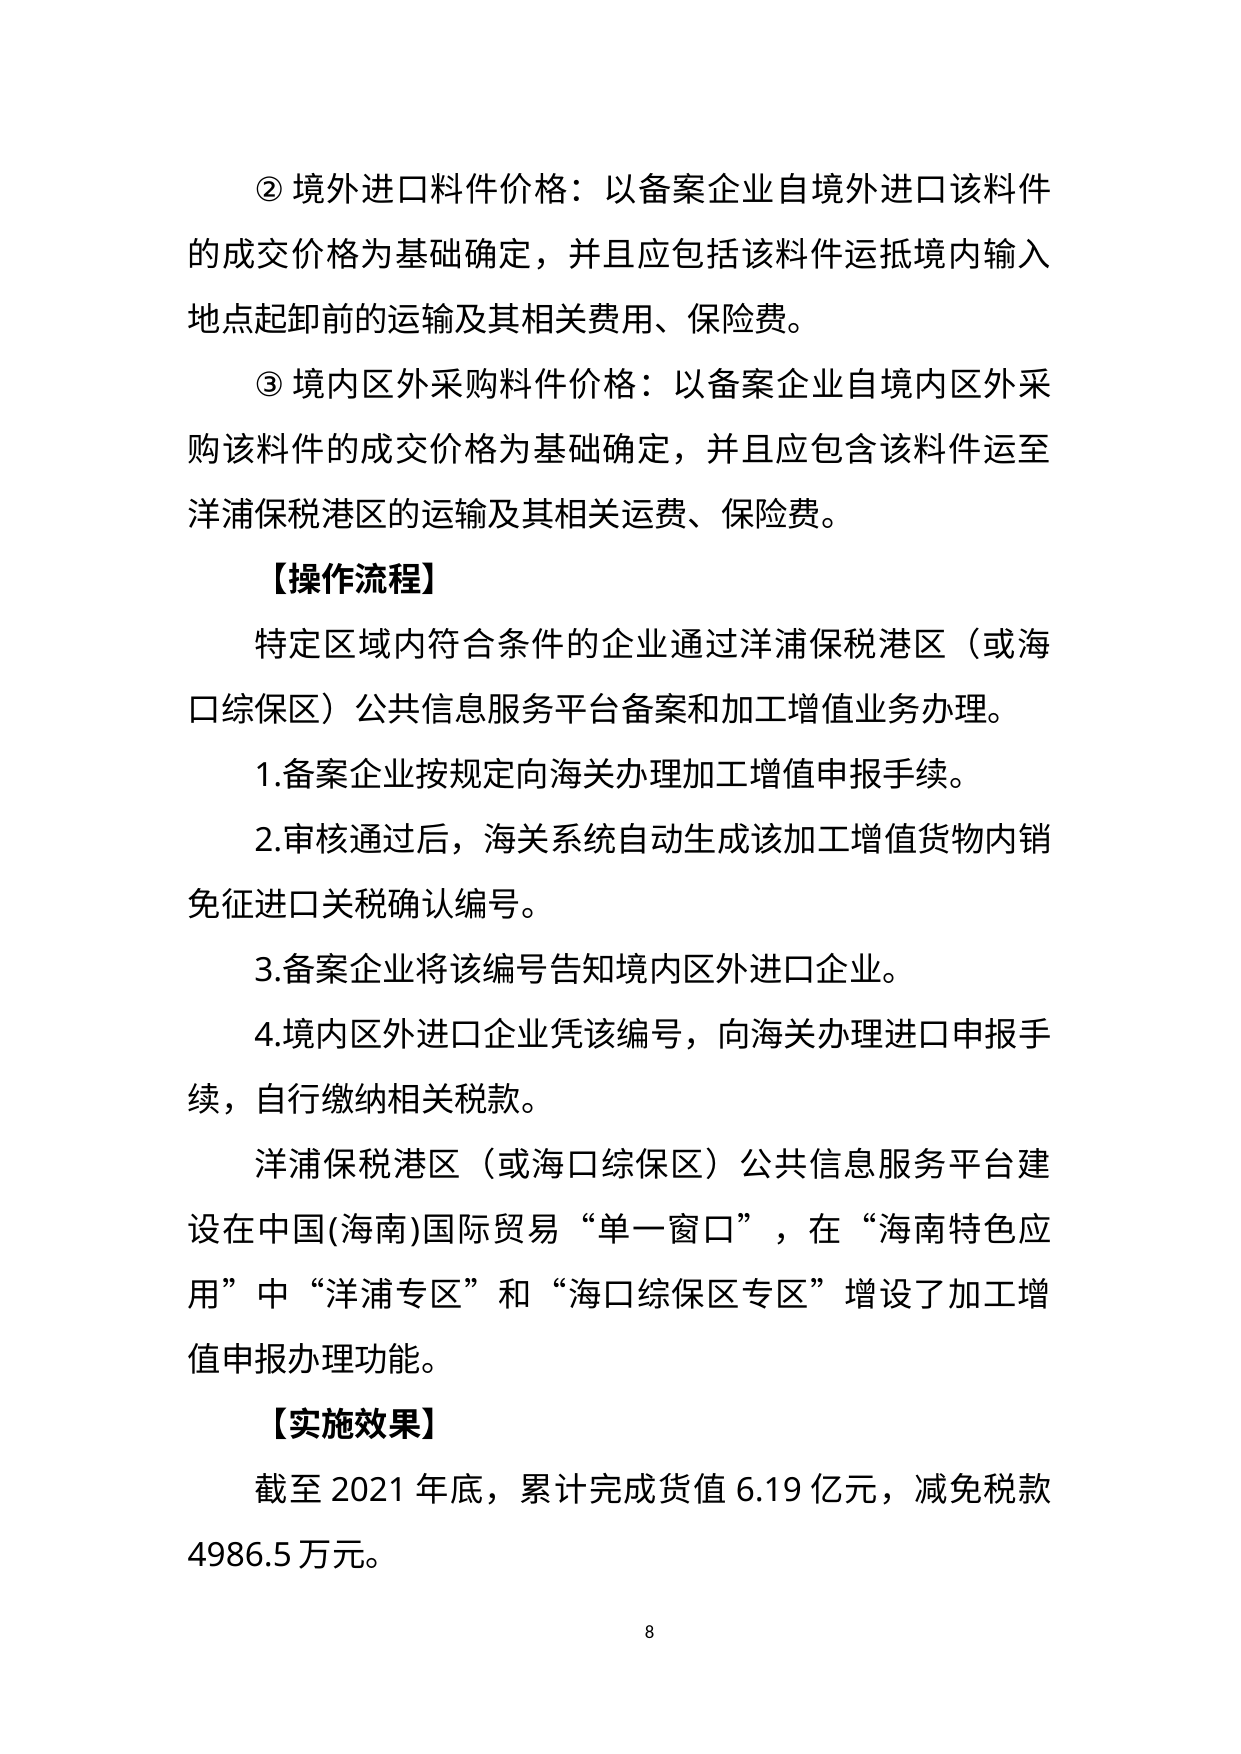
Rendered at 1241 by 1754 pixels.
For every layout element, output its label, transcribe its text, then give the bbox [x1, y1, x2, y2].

text 2.审核通过后，海关系统自动生成该加工增值货物内销免征进口关税确认编号。 [187, 804, 1053, 934]
text ②境外进口料件价格：以备案企业自境外进口该料件的成交价格为基础确定，并且应包括该料件运抵境内输入地点起卸前的运输及其相关费用、保险费。 [187, 154, 1053, 349]
text 截至2021年底，累计完成货值6.19亿元，减免税款4986.5万元。 [187, 1454, 1053, 1584]
text 3.备案企业将该编号告知境内区外进口企业。 [187, 934, 1053, 999]
text 1.备案企业按规定向海关办理加工增值申报手续。 [187, 739, 1053, 804]
text ③境内区外采购料件价格：以备案企业自境内区外采购该料件的成交价格为基础确定，并且应包含该料件运至洋浦保税港区的运输及其相关运费、保险费。 [187, 349, 1053, 544]
text 【实施效果】 [187, 1389, 1053, 1454]
text 特定区域内符合条件的企业通过洋浦保税港区（或海口综保区）公共信息服务平台备案和加工增值业务办理。 [187, 609, 1053, 739]
text 4.境内区外进口企业凭该编号，向海关办理进口申报手续，自行缴纳相关税款。 [187, 999, 1053, 1129]
text 洋浦保税港区（或海口综保区）公共信息服务平台建设在中国(海南)国际贸易“单一窗口”，在“海南特色应用”中“洋浦专区”和“海口综保区专区”增设了加工增值申报办理功能。 [187, 1129, 1053, 1389]
text 【操作流程】 [187, 544, 1053, 609]
